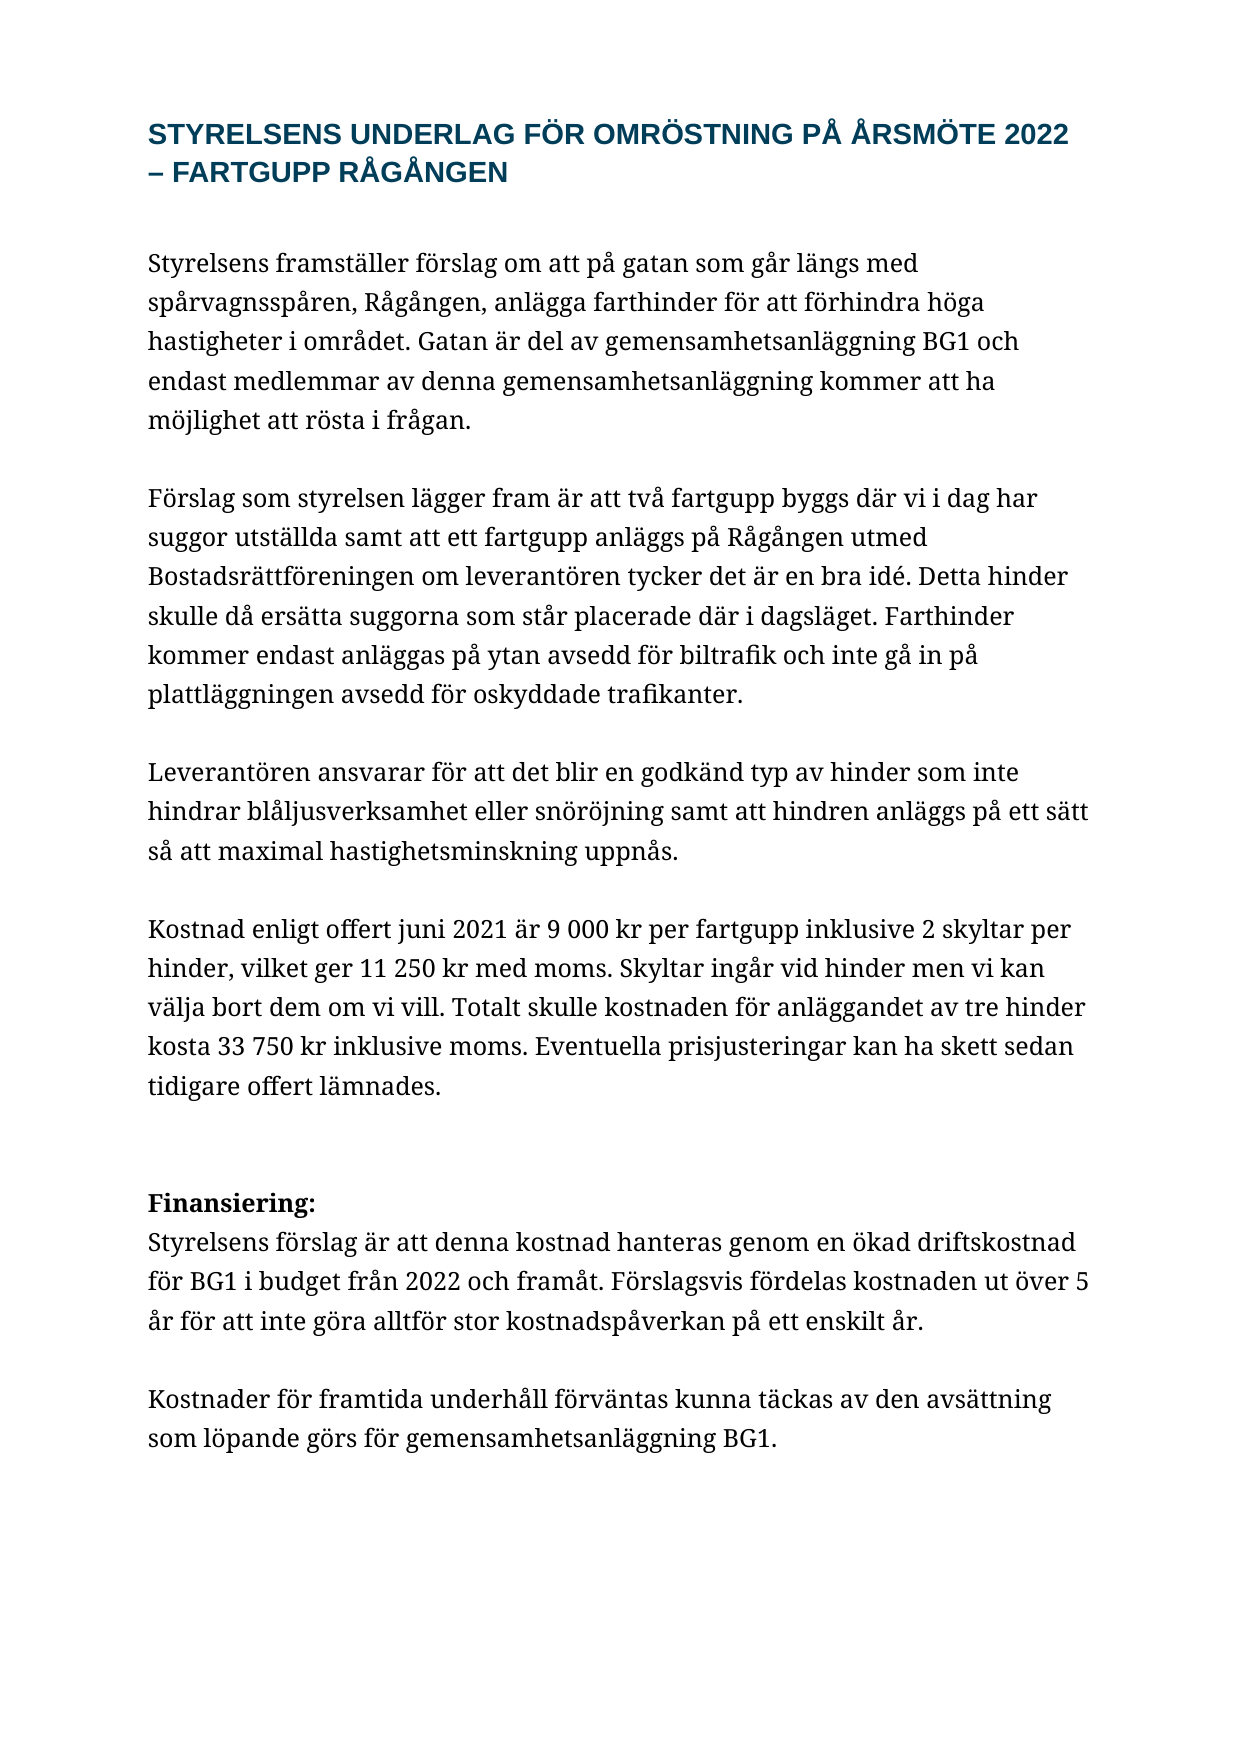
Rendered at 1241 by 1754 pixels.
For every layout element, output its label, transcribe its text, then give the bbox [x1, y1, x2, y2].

text Kostnad enligt offert juni 2021 är 9 000 kr per fartgupp inklusive 2 skyltar per hinder, vilket ger 11 250 kr med moms. Skyltar ingår vid hinder men vi kan välja bort dem om vi vill. Totalt skulle kostnaden för anläggandet av tre hinder kosta 33 750 kr inklusive moms. Eventuella prisjusteringar kan ha skett sedan tidigare offert lämnades. [148, 912, 1092, 1102]
text Styrelsens förslag är att denna kostnad hanteras genom en ökad driftskostnad för BG1 i budget från 2022 och framåt. Förslagsvis fördelas kostnaden ut över 5 år för att inte göra alltför stor kostnadspåverkan på ett enskilt år. [148, 1225, 1092, 1337]
text Förslag som styrelsen lägger fram är att två fartgupp byggs där vi i dag har suggor utställda samt att ett fartgupp anläggs på Rågången utmed Bostadsrättföreningen om leverantören tycker det är en bra idé. Detta hinder skulle då ersätta suggorna som står placerade där i dagsläget. Farthinder kommer endast anläggas på ytan avsedd för biltrafik och inte gå in på plattläggningen avsedd för oskyddade trafikanter. [148, 481, 1092, 711]
text Kostnader för framtida underhåll förväntas kunna täckas av den avsättning som löpande görs för gemensamhetsanläggning BG1. [148, 1382, 1092, 1455]
text Finansiering: [148, 1186, 1092, 1220]
text Styrelsens framställer förslag om att på gatan som går längs med spårvagnsspåren, Rågången, anlägga farthinder för att förhindra höga hastigheter i området. Gatan är del av gemensamhetsanläggning BG1 och endast medlemmar av denna gemensamhetsanläggning kommer att ha möjlighet att rösta i frågan. [148, 246, 1092, 436]
text Leverantören ansvarar för att det blir en godkänd typ av hinder som inte hindrar blåljusverksamhet eller snöröjning samt att hindren anläggs på ett sätt så att maximal hastighetsminskning uppnås. [148, 755, 1092, 867]
title Styrelsens underlag för omröstning på årsmöte 2022 – fartgupp rågången [148, 117, 1092, 189]
